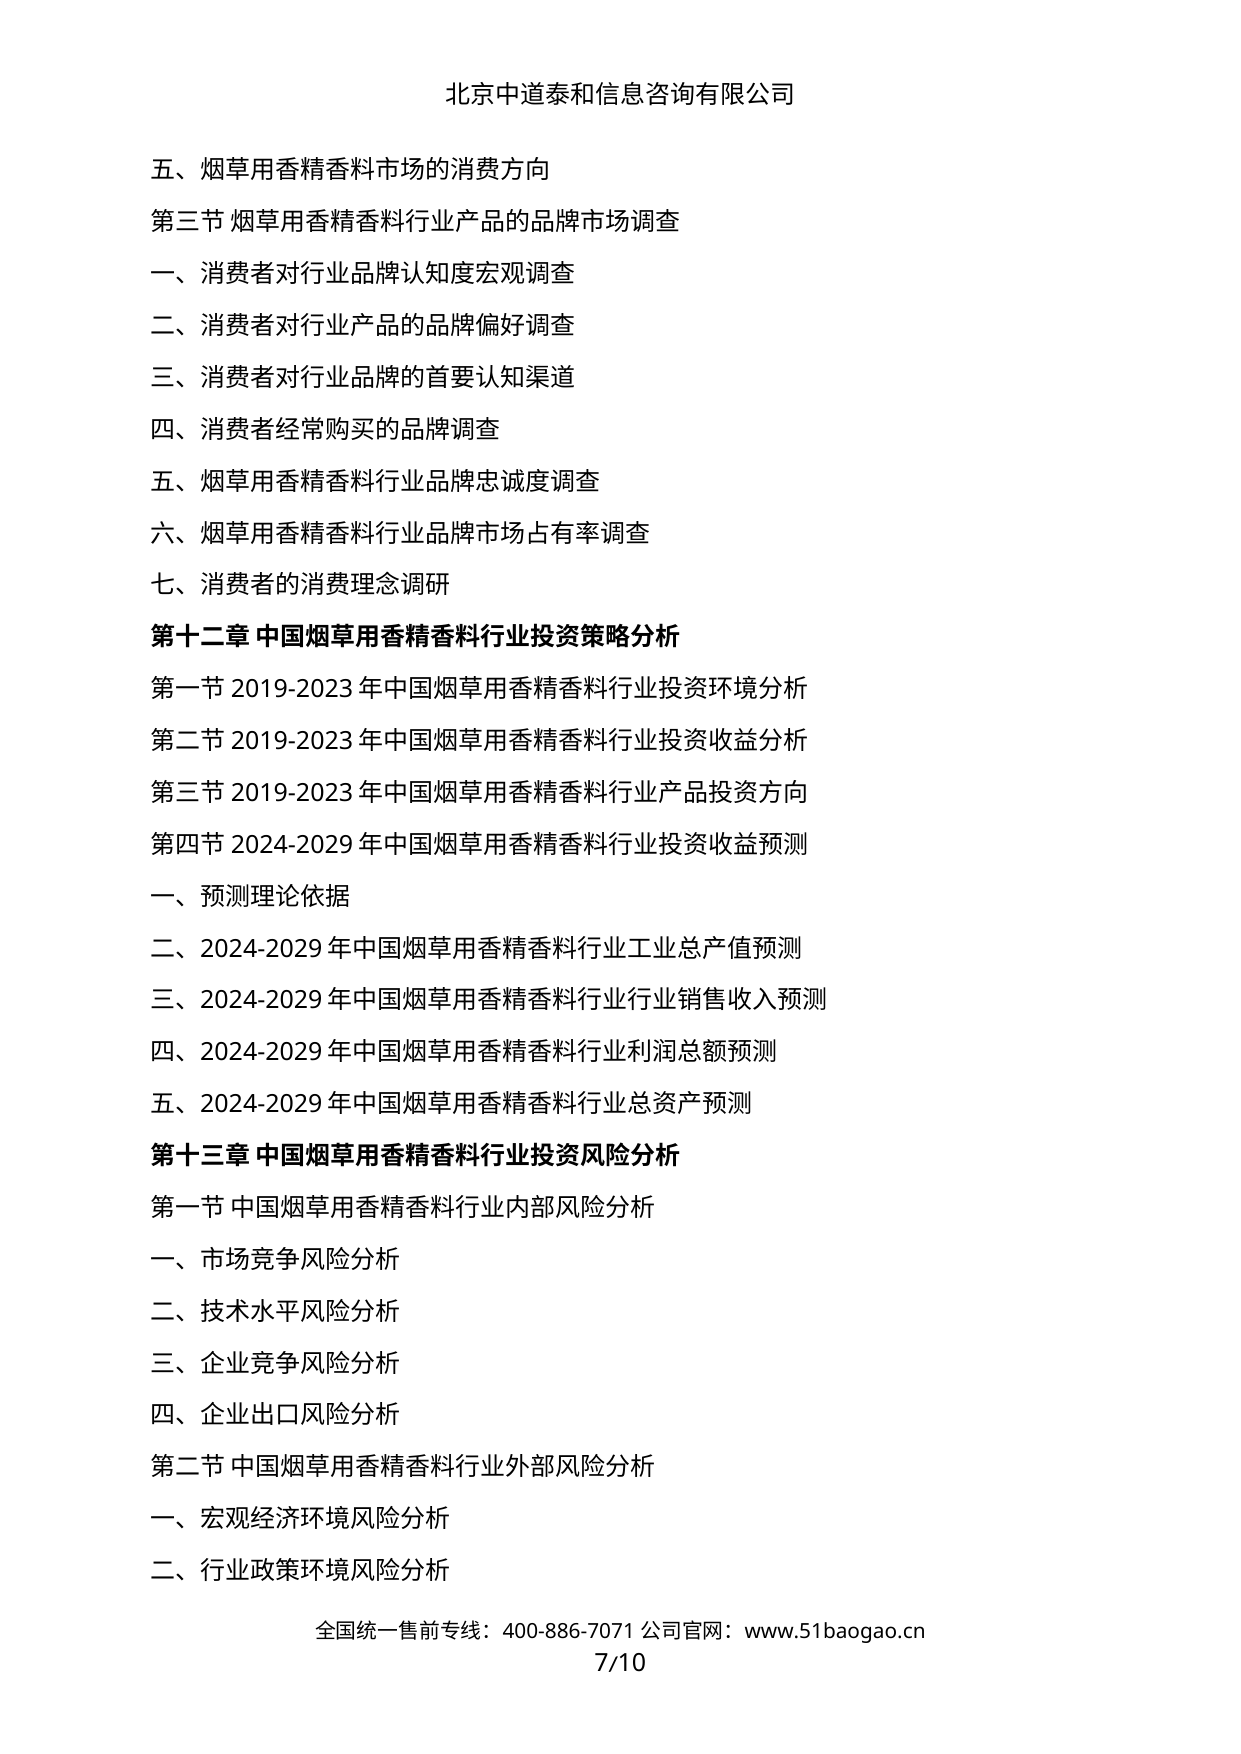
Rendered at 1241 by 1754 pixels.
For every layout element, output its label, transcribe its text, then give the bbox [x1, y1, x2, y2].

text 五、烟草用香精香料市场的消费方向 [150, 150, 1090, 186]
text 第十二章 中国烟草用香精香料行业投资策略分析 [150, 617, 1090, 653]
text 二、行业政策环境风险分析 [150, 1551, 1090, 1587]
text 六、烟草用香精香料行业品牌市场占有率调查 [150, 513, 1090, 549]
text 第一节 2019-2023年中国烟草用香精香料行业投资环境分析 [150, 669, 1090, 705]
text 一、宏观经济环境风险分析 [150, 1499, 1090, 1535]
text 第三节 2019-2023年中国烟草用香精香料行业产品投资方向 [150, 772, 1090, 809]
text 第十三章 中国烟草用香精香料行业投资风险分析 [150, 1136, 1090, 1172]
text 三、消费者对行业品牌的首要认知渠道 [150, 357, 1090, 394]
text 一、市场竞争风险分析 [150, 1239, 1090, 1276]
text 四、消费者经常购买的品牌调查 [150, 409, 1090, 446]
text 二、2024-2029年中国烟草用香精香料行业工业总产值预测 [150, 928, 1090, 964]
text 二、消费者对行业产品的品牌偏好调查 [150, 306, 1090, 342]
text 第四节 2024-2029年中国烟草用香精香料行业投资收益预测 [150, 824, 1090, 861]
text 五、烟草用香精香料行业品牌忠诚度调查 [150, 461, 1090, 497]
text 第二节 2019-2023年中国烟草用香精香料行业投资收益分析 [150, 721, 1090, 757]
text 一、消费者对行业品牌认知度宏观调查 [150, 254, 1090, 290]
text 一、预测理论依据 [150, 876, 1090, 912]
text 第三节 烟草用香精香料行业产品的品牌市场调查 [150, 202, 1090, 238]
text 七、消费者的消费理念调研 [150, 565, 1090, 601]
text 第一节 中国烟草用香精香料行业内部风险分析 [150, 1187, 1090, 1224]
text 三、2024-2029年中国烟草用香精香料行业行业销售收入预测 [150, 980, 1090, 1016]
text 四、2024-2029年中国烟草用香精香料行业利润总额预测 [150, 1032, 1090, 1068]
text 四、企业出口风险分析 [150, 1395, 1090, 1431]
text 第二节 中国烟草用香精香料行业外部风险分析 [150, 1447, 1090, 1483]
text 五、2024-2029年中国烟草用香精香料行业总资产预测 [150, 1084, 1090, 1120]
text 二、技术水平风险分析 [150, 1291, 1090, 1327]
text 三、企业竞争风险分析 [150, 1343, 1090, 1379]
